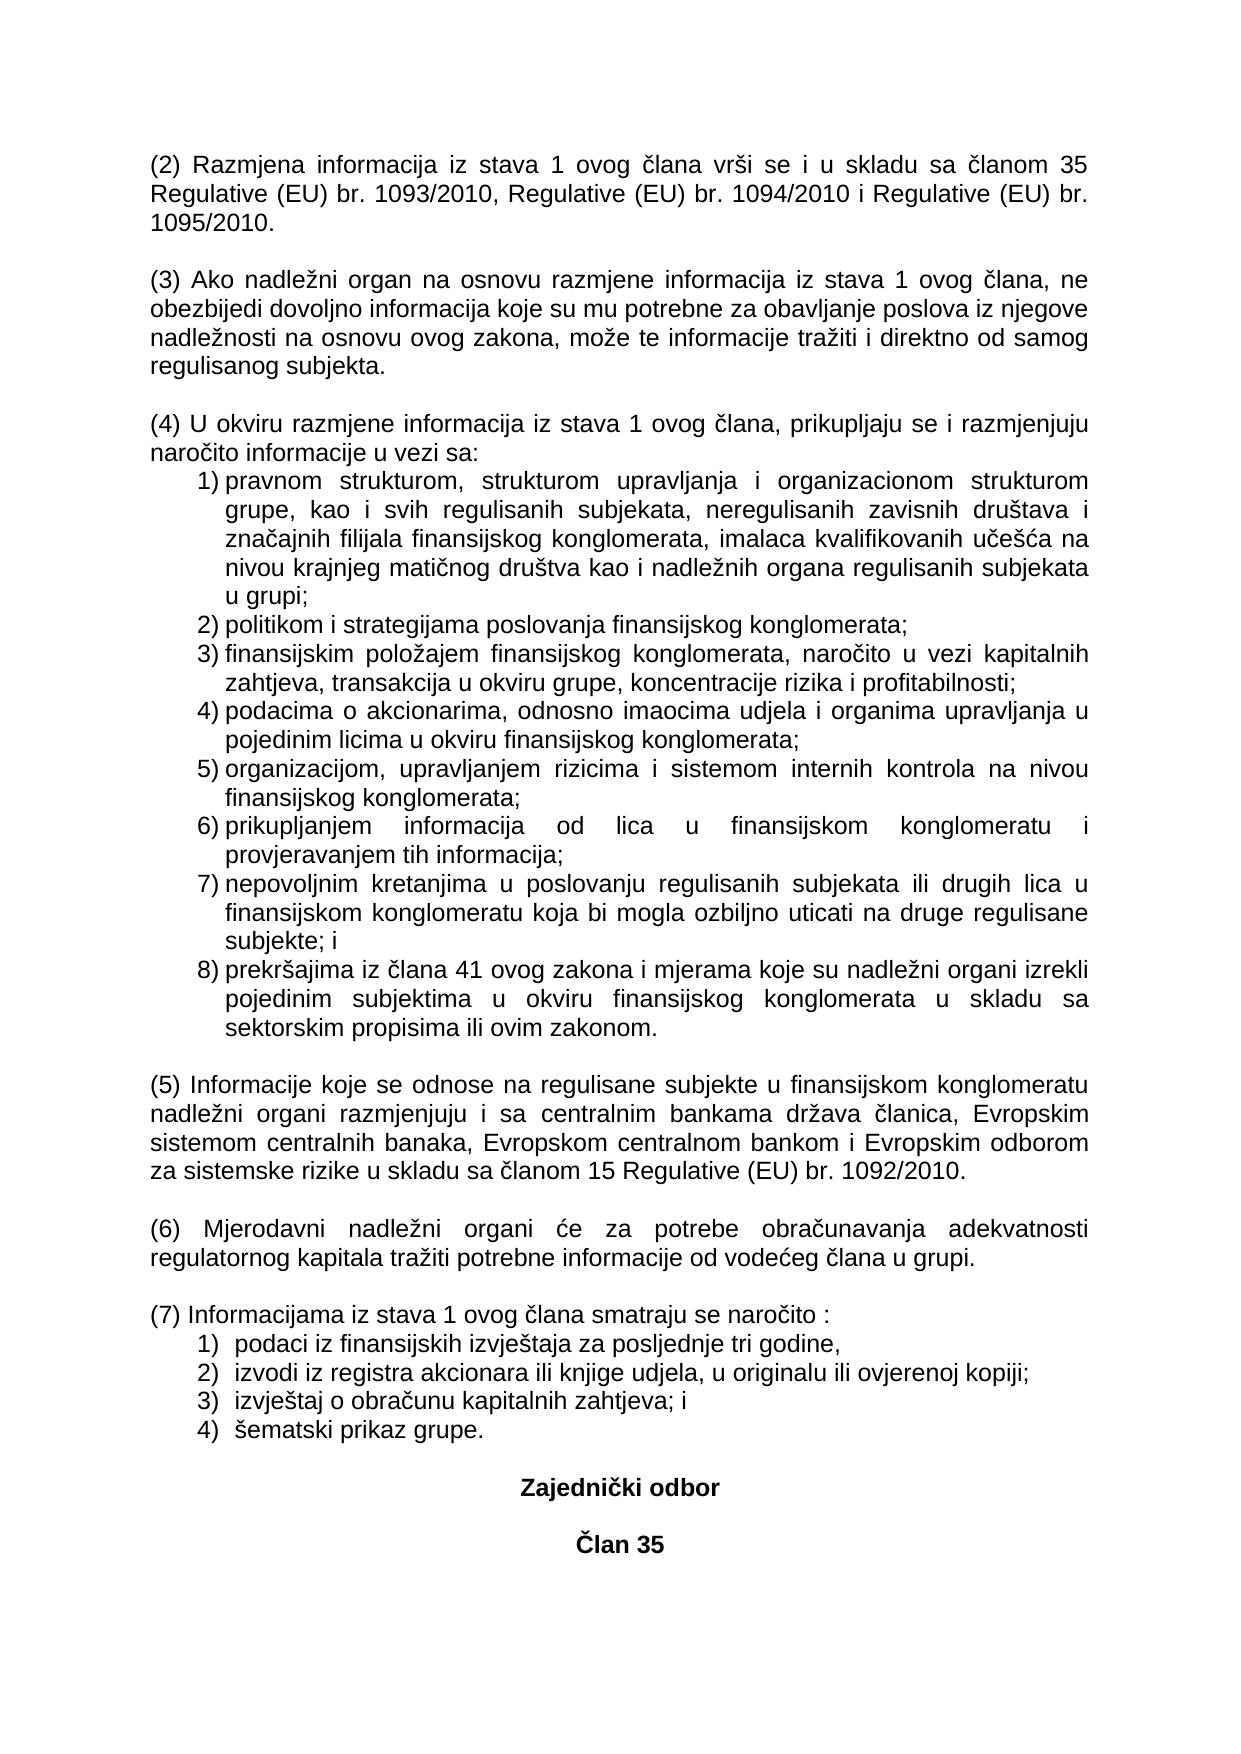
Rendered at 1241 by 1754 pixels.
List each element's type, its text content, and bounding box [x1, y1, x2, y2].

list prikupljanjem informacija od lica u finansijskom konglomeratu i provjeravanjem tih informacija; [197, 811, 1090, 869]
text Zajednički odbor [150, 1472, 1090, 1501]
list podacima o akcionarima, odnosno imaocima udjela i organima upravljanja u pojedinim licima u okviru finansijskog konglomerata; [197, 696, 1090, 754]
text (6) Mjerodavni nadležni organi će za potrebe obračunavanja adekvatnosti regulatornog kapitala tražiti potrebne informacije od vodećeg člana u grupi. [150, 1214, 1090, 1271]
list prekršajima iz člana 41 ovog zakona i mjerama koje su nadležni organi izrekli pojedinim subjektima u okviru finansijskog konglomerata u skladu sa sektorskim propisima ili ovim zakonom. [197, 955, 1090, 1041]
text Član 35 [150, 1530, 1090, 1559]
list podaci iz finansijskih izvještaja za posljednje tri godine, [197, 1329, 1090, 1357]
text (3) Ako nadležni organ na osnovu razmjene informacija iz stava 1 ovog člana, ne obezbijedi dovoljno informacija koje su mu potrebne za obavljanje poslova iz njegove nadležnosti na osnovu ovog zakona, može te informacije tražiti i direktno od samog regulisanog subjekta. [150, 265, 1090, 380]
list organizacijom, upravljanjem rizicima i sistemom internih kontrola na nivou finansijskog konglomerata; [197, 754, 1090, 811]
text (2) Razmjena informacija iz stava 1 ovog člana vrši se i u skladu sa članom 35 Regulative (EU) br. 1093/2010, Regulative (EU) br. 1094/2010 i Regulative (EU) br. 1095/2010. [150, 150, 1090, 236]
text (7) Informacijama iz stava 1 ovog člana smatraju se naročito : [150, 1300, 1090, 1329]
list nepovoljnim kretanjima u poslovanju regulisanih subjekata ili drugih lica u finansijskom konglomeratu koja bi mogla ozbiljno uticati na druge regulisane subjekte; i [197, 869, 1090, 955]
list izvodi iz registra akcionara ili knjige udjela, u originalu ili ovjerenoj kopiji; [197, 1357, 1090, 1386]
list finansijskim položajem finansijskog konglomerata, naročito u vezi kapitalnih zahtjeva, transakcija u okviru grupe, koncentracije rizika i profitabilnosti; [197, 639, 1090, 696]
text (4) U okviru razmjene informacija iz stava 1 ovog člana, prikupljaju se i razmjenjuju naročito informacije u vezi sa: [150, 409, 1090, 466]
list politikom i strategijama poslovanja finansijskog konglomerata; [197, 610, 1090, 639]
list izvještaj o obračunu kapitalnih zahtjeva; i [197, 1386, 1090, 1415]
list šematski prikaz grupe. [197, 1415, 1090, 1444]
list pravnom strukturom, strukturom upravljanja i organizacionom strukturom grupe, kao i svih regulisanih subjekata, neregulisanih zavisnih društava i značajnih filijala finansijskog konglomerata, imalaca kvalifikovanih učešća na nivou krajnjeg matičnog društva kao i nadležnih organa regulisanih subjekata u grupi; [197, 466, 1090, 610]
text (5) Informacije koje se odnose na regulisane subjekte u finansijskom konglomeratu nadležni organi razmjenjuju i sa centralnim bankama država članica, Evropskim sistemom centralnih banaka, Evropskom centralnom bankom i Evropskim odborom za sistemske rizike u skladu sa članom 15 Regulative (EU) br. 1092/2010. [150, 1070, 1090, 1185]
